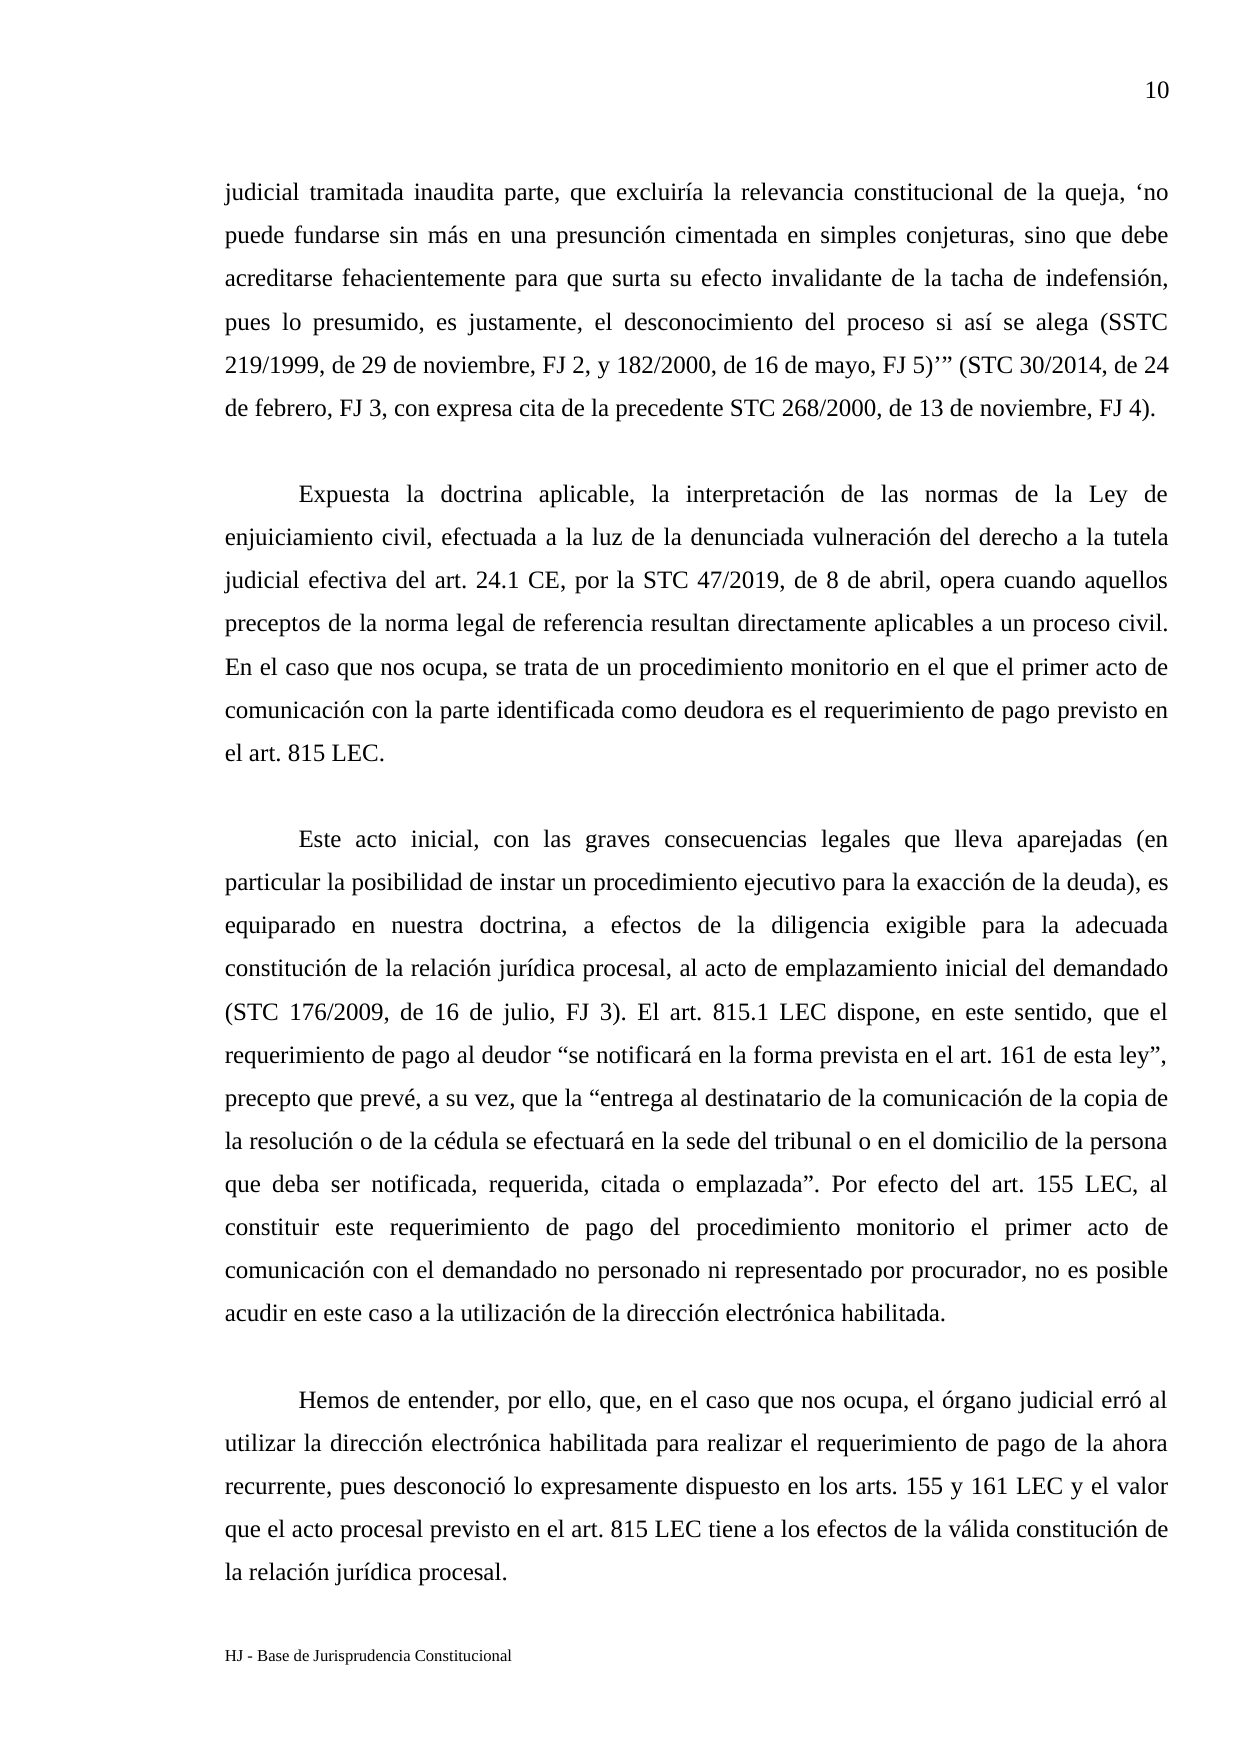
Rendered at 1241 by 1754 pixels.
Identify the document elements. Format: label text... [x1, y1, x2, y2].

text Este acto inicial, con las graves consecuencias legales que lleva aparejadas (en particular la posibilidad de instar un procedimiento ejecutivo para la exacción de la deuda), es equiparado en nuestra doctrina, a efectos de la diligencia exigible para la adecuada constitución de la relación jurídica procesal, al acto de emplazamiento inicial del demandado (STC 176/2009, de 16 de julio, FJ 3). El art. 815.1 LEC dispone, en este sentido, que el requerimiento de pago al deudor “se notificará en la forma prevista en el art. 161 de esta ley”, precepto que prevé, a su vez, que la “entrega al destinatario de la comunicación de la copia de la resolución o de la cédula se efectuará en la sede del tribunal o en el domicilio de la persona que deba ser notificada, requerida, citada o emplazada”. Por efecto del art. 155 LEC, al constituir este requerimiento de pago del procedimiento monitorio el primer acto de comunicación con el demandado no personado ni representado por procurador, no es posible acudir en este caso a la utilización de la dirección electrónica habilitada. [224, 824, 1169, 1327]
text Hemos de entender, por ello, que, en el caso que nos ocupa, el órgano judicial erró al utilizar la dirección electrónica habilitada para realizar el requerimiento de pago de la ahora recurrente, pues desconoció lo expresamente dispuesto en los arts. 155 y 161 LEC y el valor que el acto procesal previsto en el art. 815 LEC tiene a los efectos de la válida constitución de la relación jurídica procesal. [224, 1385, 1169, 1586]
text Expuesta la doctrina aplicable, la interpretación de las normas de la Ley de enjuiciamiento civil, efectuada a la luz de la denunciada vulneración del derecho a la tutela judicial efectiva del art. 24.1 CE, por la STC 47/2019, de 8 de abril, opera cuando aquellos preceptos de la norma legal de referencia resultan directamente aplicables a un proceso civil. En el caso que nos ocupa, se trata de un procedimiento monitorio en el que el primer acto de comunicación con la parte identificada como deudora es el requerimiento de pago previsto en el art. 815 LEC. [224, 479, 1169, 767]
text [224, 177, 1169, 422]
